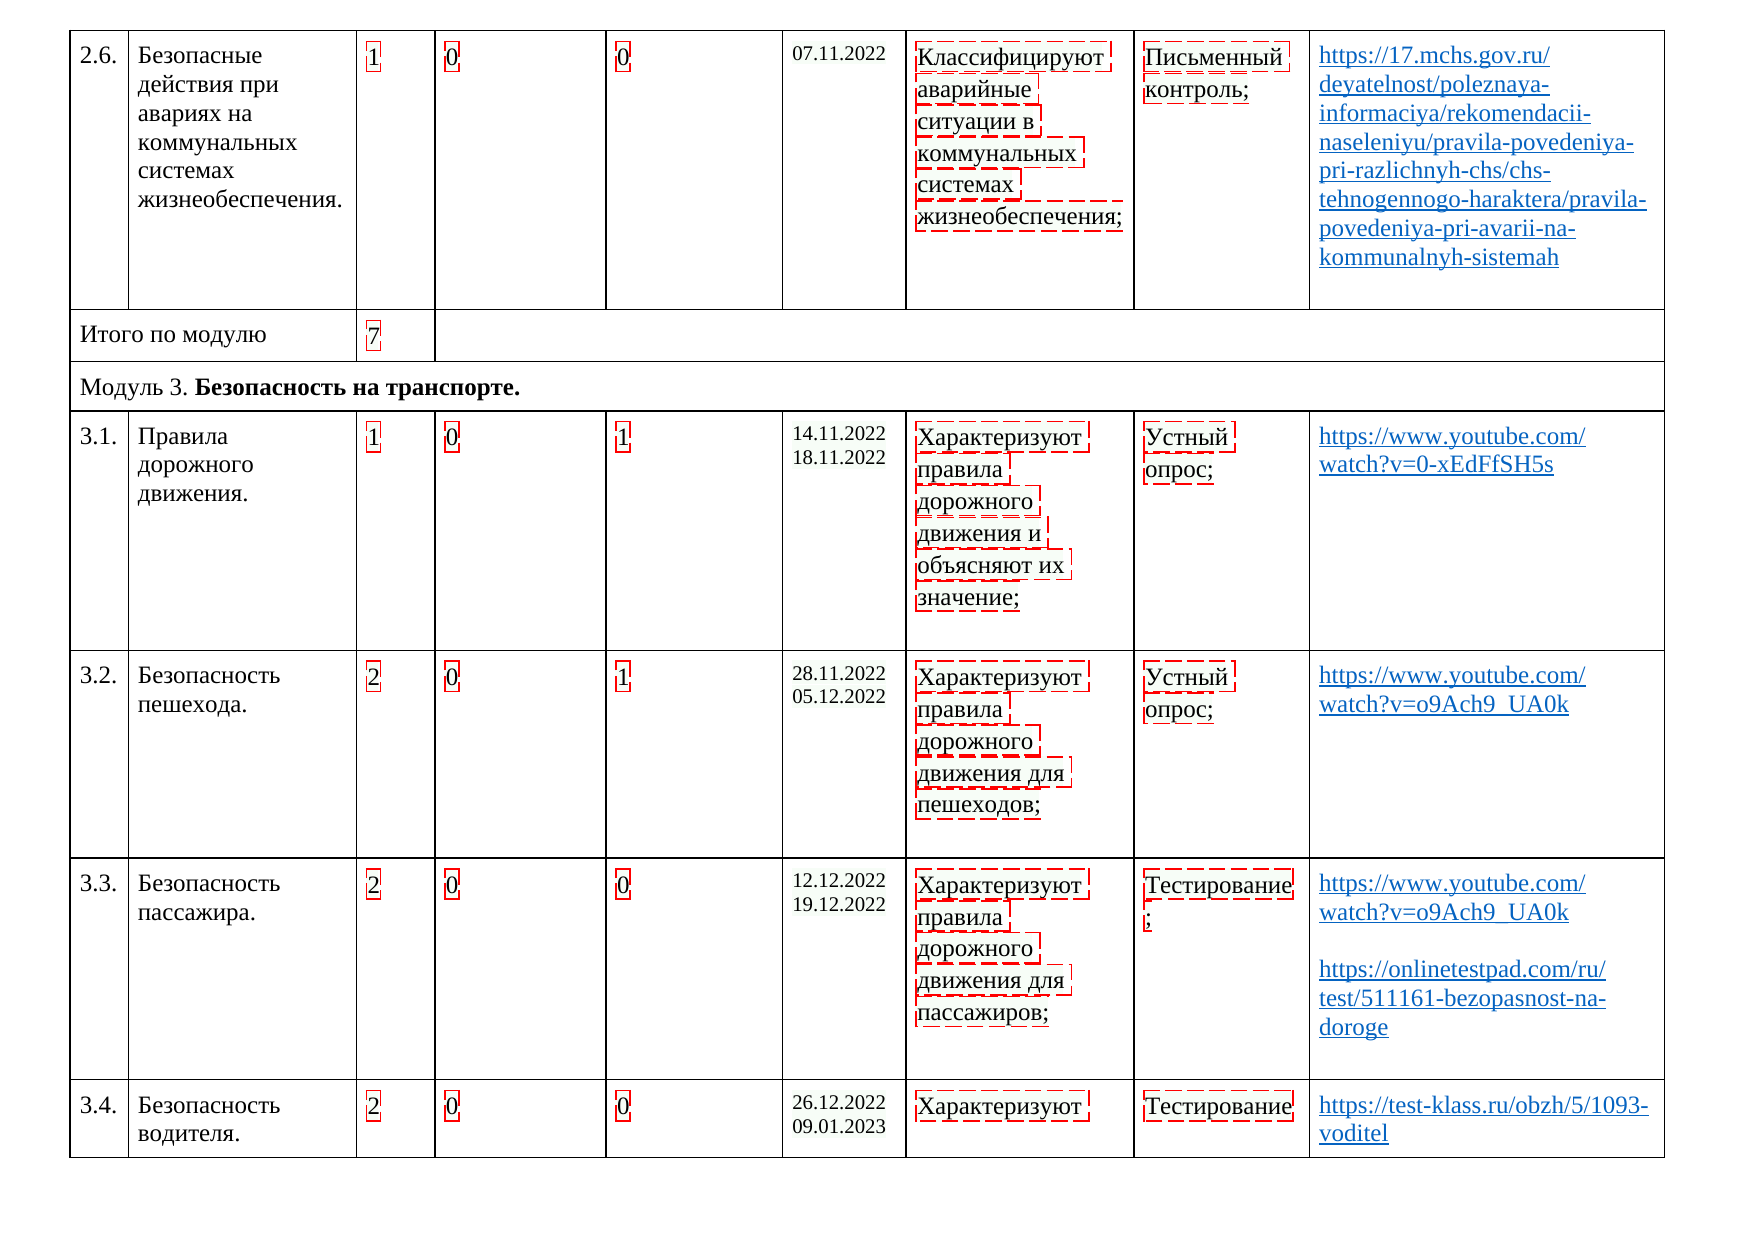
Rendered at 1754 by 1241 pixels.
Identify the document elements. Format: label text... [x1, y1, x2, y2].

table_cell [129, 1080, 356, 1157]
table_cell 0 [436, 651, 605, 857]
table_cell Устный опрос; [1135, 651, 1309, 857]
table_cell 0 [607, 1080, 782, 1157]
table_cell 0 [607, 859, 782, 1079]
table_cell https://www.youtube.com/watch?v=o9Ach9_UA0k https://onlinetestpad.com/ru/test/511161-bezopasnost-na-doroge [1310, 859, 1664, 1079]
table_cell 2 [357, 651, 434, 857]
table_cell 2.6. [71, 31, 128, 309]
table_cell https://www.youtube.com/watch?v=o9Ach9_UA0k [1310, 651, 1664, 857]
table_cell Письменный контроль; [1135, 31, 1309, 309]
table_cell 1 [607, 651, 782, 857]
table_cell [436, 310, 1664, 361]
table_cell 0 [436, 1080, 605, 1157]
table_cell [907, 1080, 1133, 1157]
table_cell 3.4. [71, 1080, 128, 1157]
table_cell Характеризуют правила дорожного движения для пассажиров; [907, 859, 1133, 1079]
table_cell 2 [357, 1080, 434, 1157]
table_cell Тестирование; [1135, 859, 1309, 1079]
table_cell 28.11.2022 05.12.2022 [783, 651, 905, 857]
table_cell Правила дорожного движения. [129, 412, 356, 649]
table_cell Тестирование; [1135, 1080, 1309, 1157]
table_cell Безопасные действия при авариях на коммунальных системах жизнеобеспечения. [129, 31, 356, 309]
table_cell Безопасность пассажира. [129, 859, 356, 1079]
table_cell 0 [607, 31, 782, 309]
table_cell 1 [357, 31, 434, 309]
table_cell 1 [357, 412, 434, 649]
table_cell Характеризуют правила дорожного движения для пешеходов; [907, 651, 1133, 857]
table_cell Итого по модулю [71, 310, 356, 361]
table_cell 14.11.2022 18.11.2022 [783, 412, 905, 649]
table_cell Классифицируют аварийные ситуации в коммунальных системах жизнеобеспечения; [907, 31, 1133, 309]
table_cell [783, 1080, 905, 1157]
table_cell 3.3. [71, 859, 128, 1079]
table_cell 3.2. [71, 651, 128, 857]
table_cell 0 [436, 412, 605, 649]
table_cell 3.1. [71, 412, 128, 649]
table_cell Безопасность пешехода. [129, 651, 356, 857]
table_cell Модуль 3. Безопасность на транспорте. [71, 362, 1664, 410]
table_cell 0 [436, 859, 605, 1079]
table_cell Характеризуют правила дорожного движения и объясняют их значение; [907, 412, 1133, 649]
table_cell 7 [357, 310, 434, 361]
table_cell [1310, 1080, 1664, 1157]
table_cell 12.12.2022 19.12.2022 [783, 859, 905, 1079]
table_cell https://17.mchs.gov.ru/deyatelnost/poleznaya-informaciya/rekomendacii-naseleniyu/pravila-povedeniya-pri-razlichnyh-chs/chs-tehnogennogo-haraktera/pravila-povedeniya-pri-avarii-na-kommunalnyh-sistemah [1310, 31, 1664, 309]
table_cell 0 [436, 31, 605, 309]
table_cell Устный опрос; [1135, 412, 1309, 649]
table_cell 07.11.2022 [783, 31, 905, 309]
table_cell 2 [357, 859, 434, 1079]
table_cell 1 [607, 412, 782, 649]
table_cell https://www.youtube.com/watch?v=0-xEdFfSH5s [1310, 412, 1664, 649]
